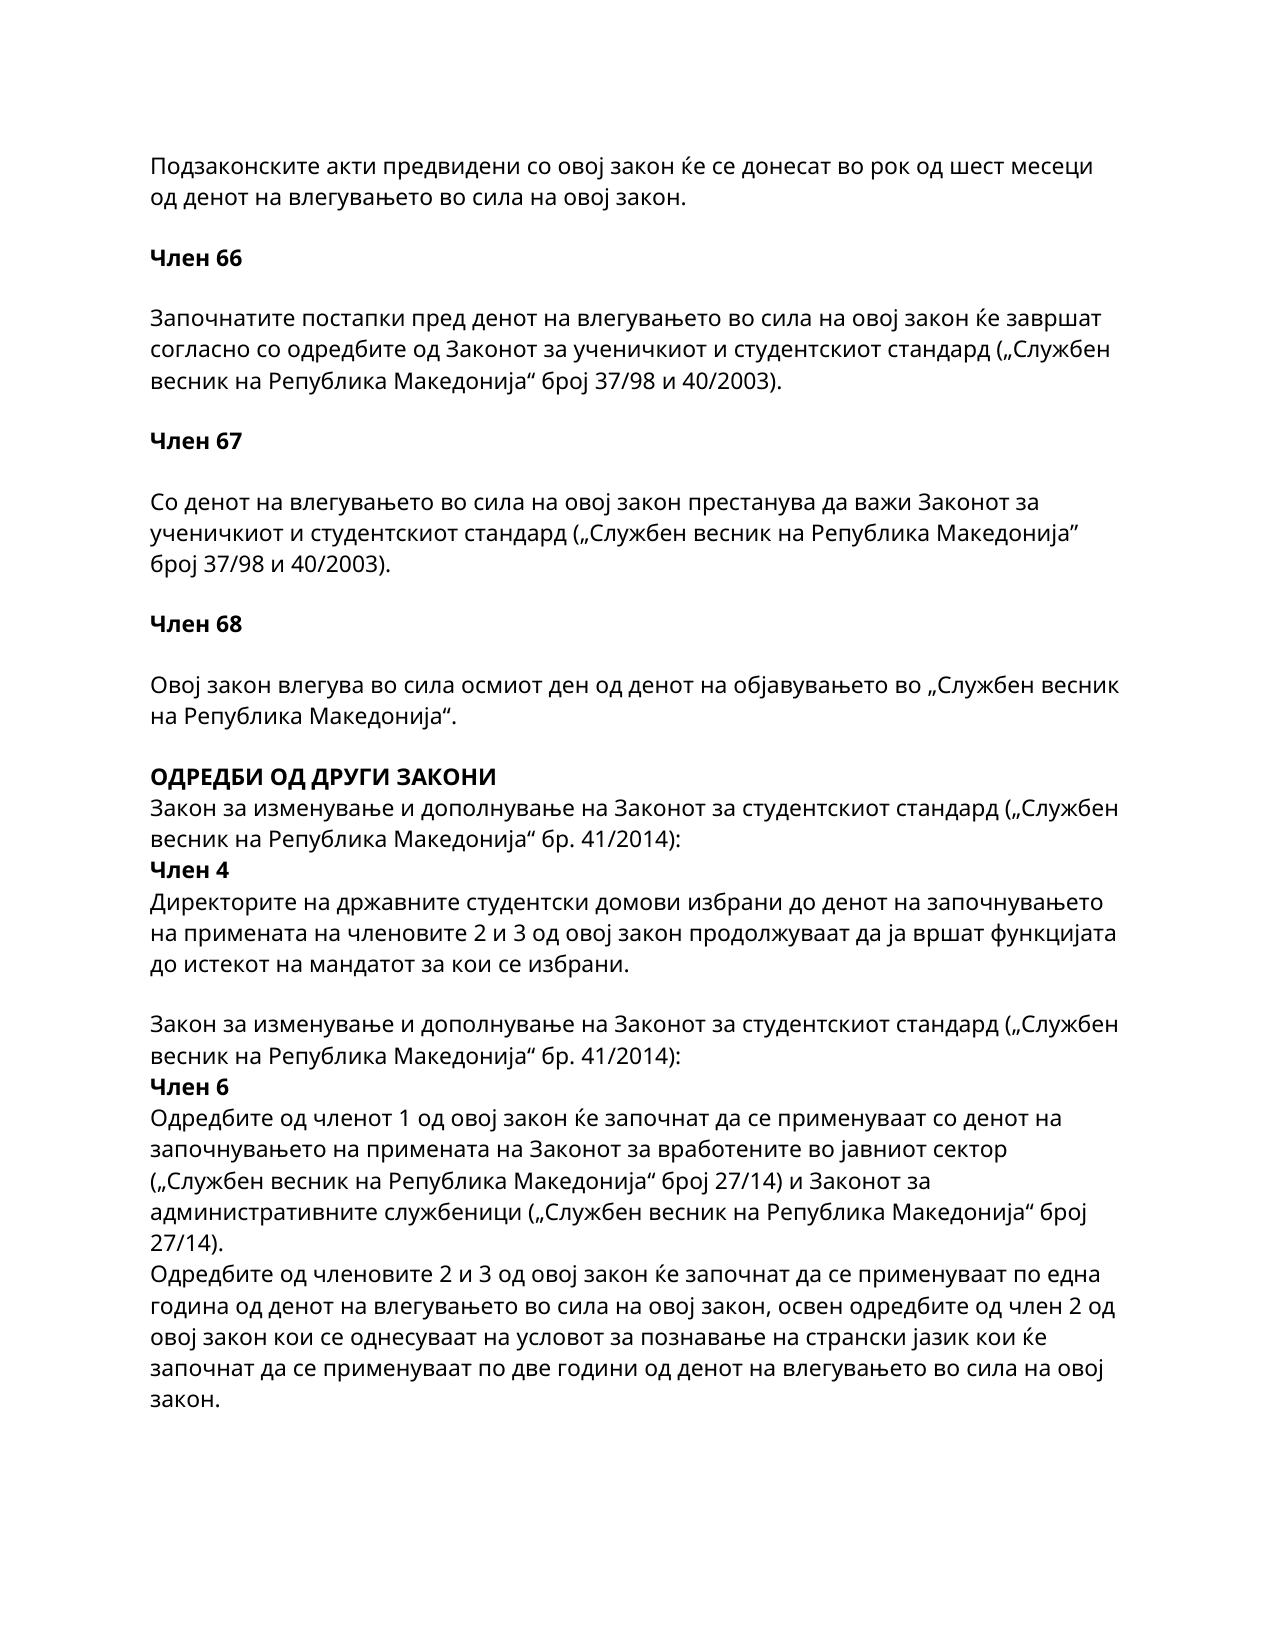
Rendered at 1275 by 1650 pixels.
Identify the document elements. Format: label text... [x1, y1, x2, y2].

text Член 68 [150, 608, 1125, 639]
text ОДРЕДБИ ОД ДРУГИ ЗАКОНИ Закон за изменување и дополнување на Законот за студентскиот стандард („Службен весник на Република Македонија“ бр. 41/2014): Член 4 Директорите на државните студентски домови избрани до денот на започнувањето на примената на членовите 2 и 3 од овој закон продолжуваат да ја вршат функцијата до истекот на мандатот за кои се избрани. [150, 760, 1125, 979]
text Со денот на влегувањето во сила на овој закон престанува да важи Законот за ученичкиот и студентскиот стандард („Службен весник на Република Македонија” број 37/98 и 40/2003). [150, 485, 1125, 579]
text Член 67 [150, 425, 1125, 456]
text Закон за изменување и дополнување на Законот за студентскиот стандард („Службен весник на Република Македонија“ бр. 41/2014): Член 6 Одредбите од членот 1 од овој закон ќе започнат да се применуваат со денот на започнувањето на примената на Законот за вработените во јавниот сектор („Службен весник на Република Македониjа“ број 27/14) и Законот за административните службеници („Службен весник на Република Македонија“ број 27/14). Одредбите од членoвите 2 и 3 од овој закон ќе започнат да се применуваат по една година од денот на влегувањето во сила на овој закон, освен одредбите од член 2 од овој закон кои се однесуваат на условот за познавање на странски јазик кои ќе започнат да се применуваат по две години од денот на влегувањето во сила на овој закон. [150, 1008, 1125, 1414]
text Член 66 [150, 242, 1125, 273]
text Започнатите постапки пред денот на влегувањето во сила на овој закон ќе завршат согласно со одредбите од Законот за ученичкиот и студентскиот стандард („Службен весник на Република Македонија“ број 37/98 и 40/2003). [150, 302, 1125, 396]
text Подзаконските акти предвидени со овој закон ќе се донесат во рок од шест месеци од денот на влегувањето во сила на овој закон. [150, 150, 1125, 212]
text Овој закон влегува во сила осмиот ден од денот на објавувањето во „Службен весник на Република Македонија“. [150, 669, 1125, 731]
